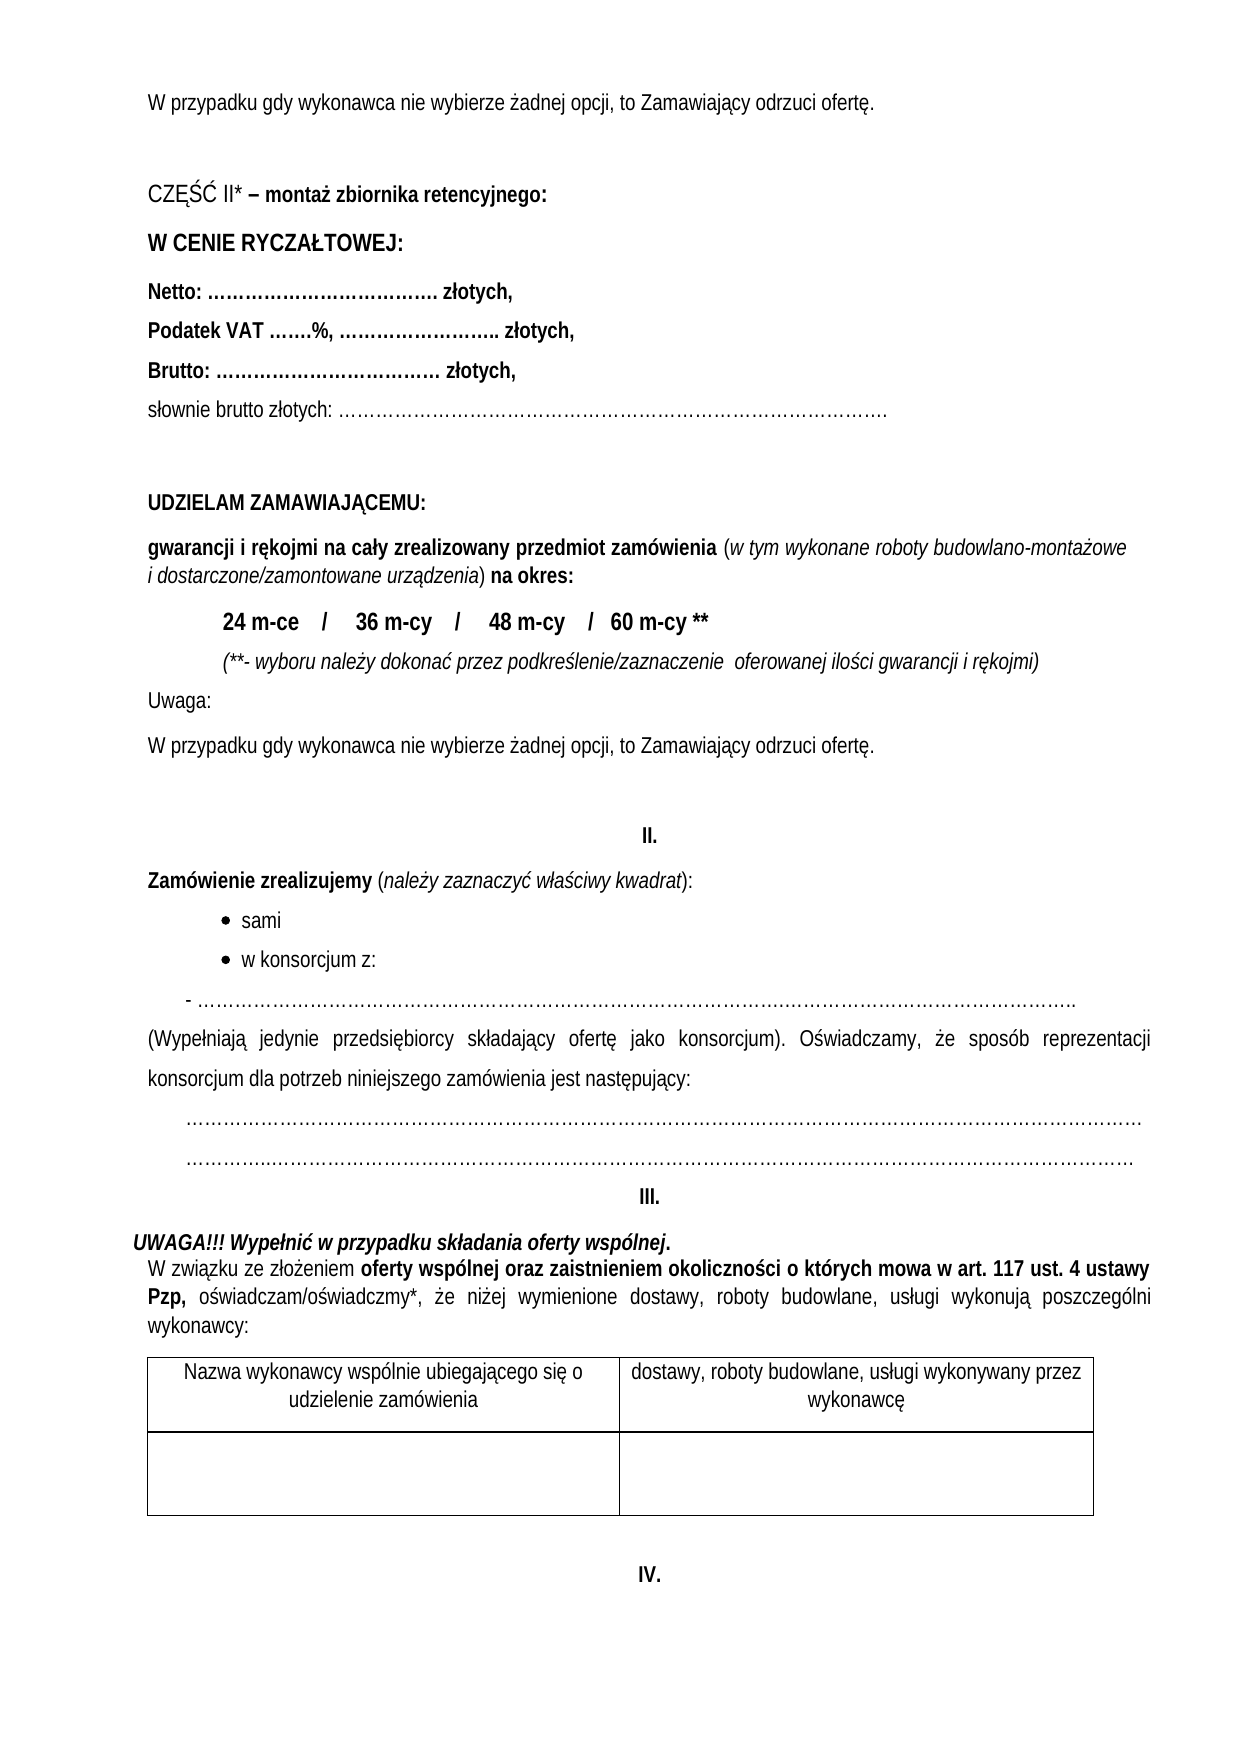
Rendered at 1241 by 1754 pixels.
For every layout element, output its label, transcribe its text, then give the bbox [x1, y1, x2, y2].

text CZĘŚĆ II* – montaż zbiornika retencyjnego: [148, 179, 1152, 207]
text UDZIELAM ZAMAWIAJĄCEMU: [148, 488, 1129, 515]
table_cell [620, 1433, 1093, 1515]
text (Wypełniają jedynie przedsiębiorcy składający ofertę jako konsorcjum). Oświadczamy, że sposób reprezentacji konsorcjum dla potrzeb niniejszego zamówienia jest następujący: [148, 1025, 1152, 1091]
table_header Nazwa wykonawcy wspólnie ubiegającego się o udzielenie zamówienia [148, 1358, 619, 1431]
text sami [222, 907, 1152, 933]
text Brutto: ……………………………… złotych, [148, 357, 1152, 383]
text W przypadku gdy wykonawca nie wybierze żadnej opcji, to Zamawiający odrzuci ofertę. [148, 89, 1152, 115]
text Netto: ………………………………. złotych, [148, 278, 1152, 304]
table_header dostawy, roboty budowlane, usługi wykonywany przez wykonawcę [620, 1358, 1093, 1431]
text gwarancji i rękojmi na cały zrealizowany przedmiot zamówienia (w tym wykonane roboty budowlano-montażowe i dostarczone/zamontowane urządzenia) na okres: [148, 533, 1129, 588]
text Zamówienie zrealizujemy (należy zaznaczyć właściwy kwadrat): [148, 867, 1152, 894]
table_cell [148, 1433, 619, 1515]
text W CENIE RYCZAŁTOWEJ: [148, 228, 1152, 257]
text II. [148, 822, 1152, 849]
text w konsorcjum z: [222, 946, 1152, 973]
text - ………………………………………………………………………………….……………………………………….. [185, 986, 1152, 1012]
text UWAGA!!! Wypełnić w przypadku składania oferty wspólnej. [133, 1228, 1152, 1255]
text IV. [148, 1561, 1152, 1587]
text słownie brutto złotych: ……………………………………………………………………………. [148, 396, 1152, 423]
text III. [148, 1183, 1152, 1210]
list (**- wyboru należy dokonać przez podkreślenie/zaznaczenie oferowanej ilości gwarancji i rękojmi) [223, 648, 1152, 674]
text …………………………………………………………………………………………………………………………………………………..………………………………………………………………………………………………………………………… [185, 1104, 1152, 1170]
text W związku ze złożeniem oferty wspólnej oraz zaistnieniem okoliczności o których mowa w art. 117 ust. 4 ustawy Pzp, oświadczam/oświadczmy*, że niżej wymienione dostawy, roboty budowlane, usługi wykonują poszczególni wykonawcy: [148, 1255, 1152, 1338]
text W przypadku gdy wykonawca nie wybierze żadnej opcji, to Zamawiający odrzuci ofertę. [148, 732, 1152, 758]
list 24 m-ce / 36 m-cy / 48 m-cy / 60 m-cy ** [223, 607, 1152, 636]
text Uwaga: [148, 687, 1152, 713]
text Podatek VAT …….%, …………………….. złotych, [148, 317, 1152, 344]
